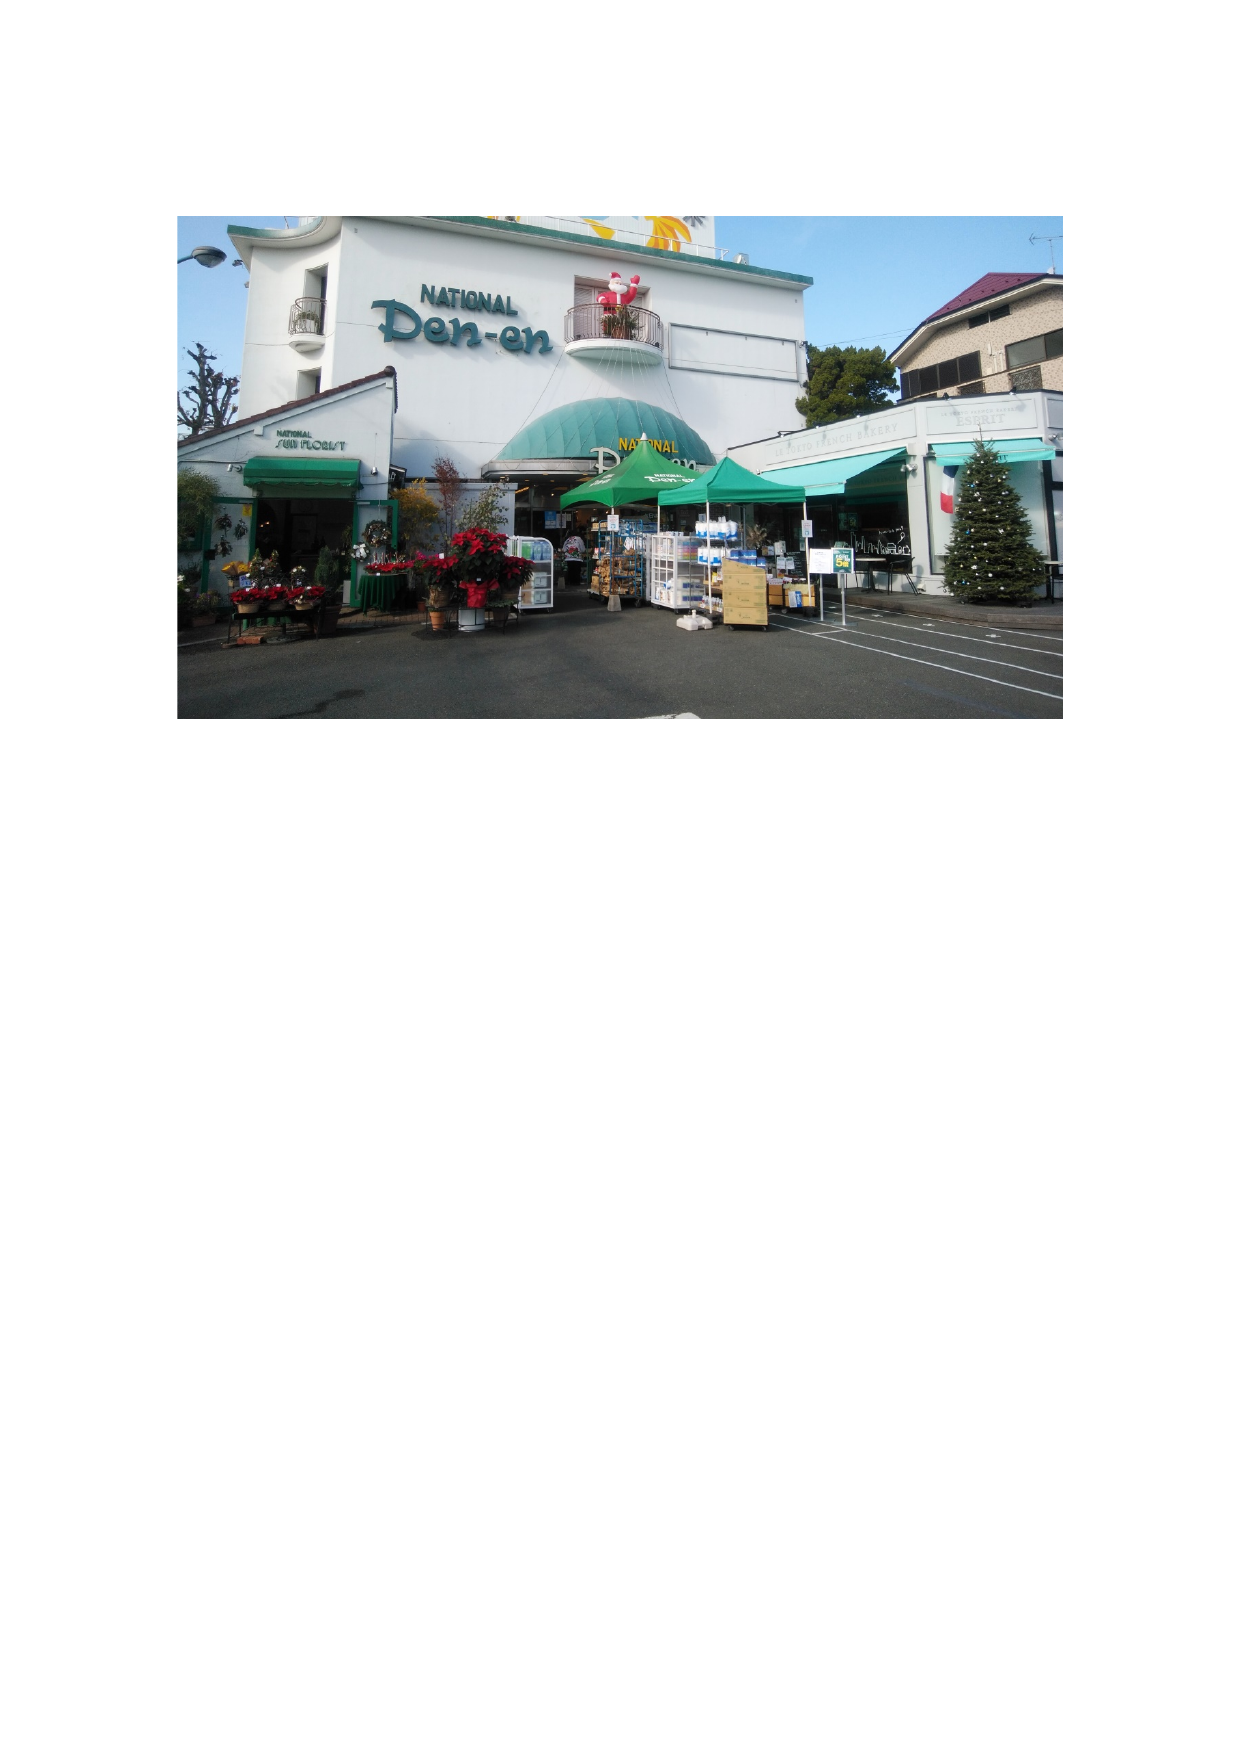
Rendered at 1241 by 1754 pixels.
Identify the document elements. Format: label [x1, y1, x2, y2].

picture [177, 216, 1063, 719]
